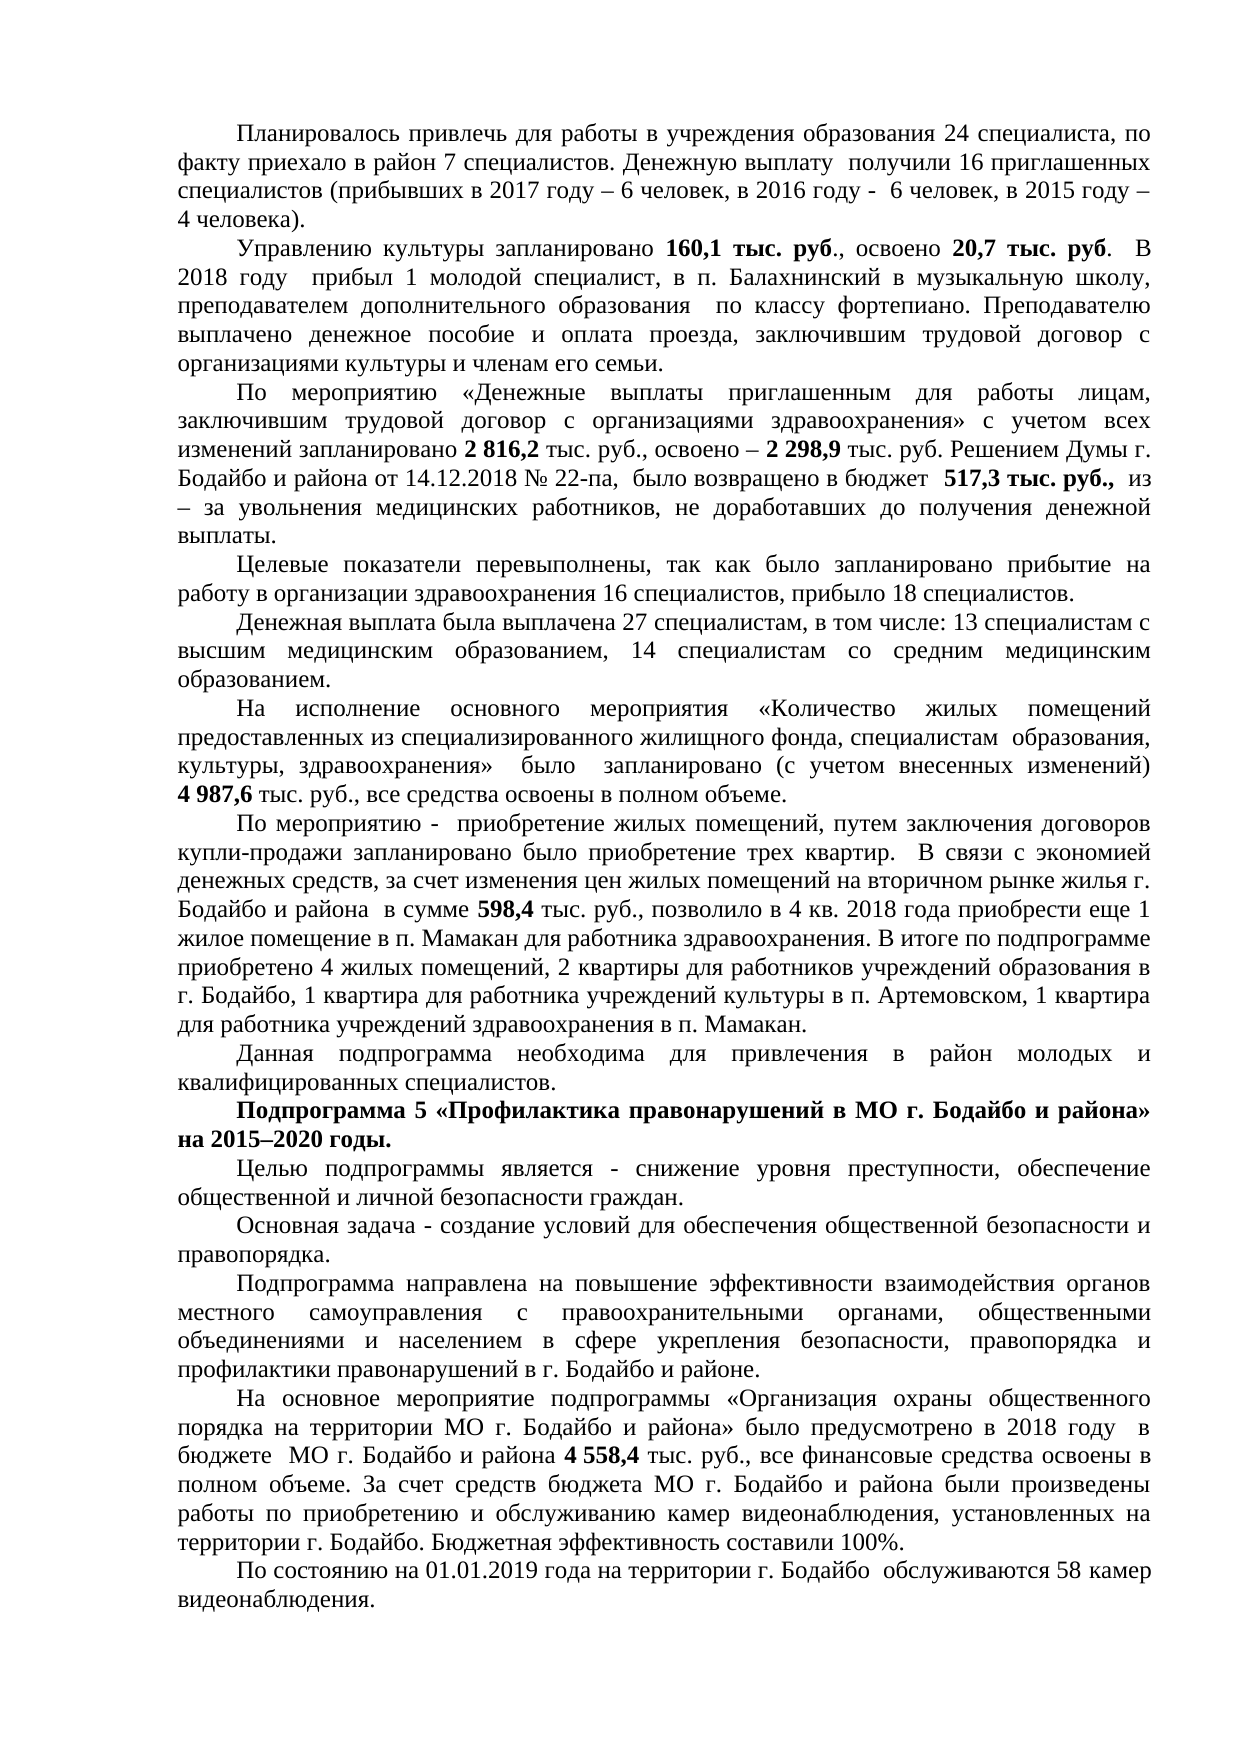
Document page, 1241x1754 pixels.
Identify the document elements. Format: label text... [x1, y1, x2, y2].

text Планировалось привлечь для работы в учреждения образования 24 специалиста, по факту приехало в район 7 специалистов. Денежную выплату получили 16 приглашенных специалистов (прибывших в 2017 году – 6 человек, в 2016 году - 6 человек, в 2015 году – 4 человека). [177, 118, 1152, 233]
text На исполнение основного мероприятия «Количество жилых помещений предоставленных из специализированного жилищного фонда, специалистам образования, культуры, здравоохранения» было запланировано (с учетом внесенных изменений) 4 987,6 тыс. руб., все средства освоены в полном объеме. [177, 693, 1152, 808]
text Основная задача - создание условий для обеспечения общественной безопасности и правопорядка. [177, 1211, 1152, 1268]
text Целью подпрограммы является - снижение уровня преступности, обеспечение общественной и личной безопасности граждан. [177, 1153, 1152, 1211]
text Денежная выплата была выплачена 27 специалистам, в том числе: 13 специалистам с высшим медицинским образованием, 14 специалистам со средним медицинским образованием. [177, 607, 1152, 693]
text Целевые показатели перевыполнены, так как было запланировано прибытие на работу в организации здравоохранения 16 специалистов, прибыло 18 специалистов. [177, 549, 1152, 607]
text Подпрограмма 5 «Профилактика правонарушений в МО г. Бодайбо и района» на 2015–2020 годы. [177, 1096, 1152, 1153]
text По состоянию на 01.01.2019 года на территории г. Бодайбо обслуживаются 58 камер видеонаблюдения. [177, 1556, 1152, 1613]
text Данная подпрограмма необходима для привлечения в район молодых и квалифицированных специалистов. [177, 1038, 1152, 1096]
text По мероприятию - приобретение жилых помещений, путем заключения договоров купли-продажи запланировано было приобретение трех квартир. В связи с экономией денежных средств, за счет изменения цен жилых помещений на вторичном рынке жилья г. Бодайбо и района в сумме 598,4 тыс. руб., позволило в 4 кв. 2018 года приобрести еще 1 жилое помещение в п. Мамакан для работника здравоохранения. В итоге по подпрограмме приобретено 4 жилых помещений, 2 квартиры для работников учреждений образования в г. Бодайбо, 1 квартира для работника учреждений культуры в п. Артемовском, 1 квартира для работника учреждений здравоохранения в п. Мамакан. [177, 808, 1152, 1038]
text На основное мероприятие подпрограммы «Организация охраны общественного порядка на территории МО г. Бодайбо и района» было предусмотрено в 2018 году в бюджете МО г. Бодайбо и района 4 558,4 тыс. руб., все финансовые средства освоены в полном объеме. За счет средств бюджета МО г. Бодайбо и района были произведены работы по приобретению и обслуживанию камер видеонаблюдения, установленных на территории г. Бодайбо. Бюджетная эффективность составили 100%. [177, 1383, 1152, 1556]
text Управлению культуры запланировано 160,1 тыс. руб., освоено 20,7 тыс. руб. В 2018 году прибыл 1 молодой специалист, в п. Балахнинский в музыкальную школу, преподавателем дополнительного образования по классу фортепиано. Преподавателю выплачено денежное пособие и оплата проезда, заключившим трудовой договор с организациями культуры и членам его семьи. [177, 233, 1152, 377]
text По мероприятию «Денежные выплаты приглашенным для работы лицам, заключившим трудовой договор с организациями здравоохранения» с учетом всех изменений запланировано 2 816,2 тыс. руб., освоено – 2 298,9 тыс. руб. Решением Думы г. Бодайбо и района от 14.12.2018 № 22-па, было возвращено в бюджет 517,3 тыс. руб., из – за увольнения медицинских работников, не доработавших до получения денежной выплаты. [177, 377, 1152, 549]
text Подпрограмма направлена на повышение эффективности взаимодействия органов местного самоуправления с правоохранительными органами, общественными объединениями и населением в сфере укрепления безопасности, правопорядка и профилактики правонарушений в г. Бодайбо и районе. [177, 1268, 1152, 1383]
